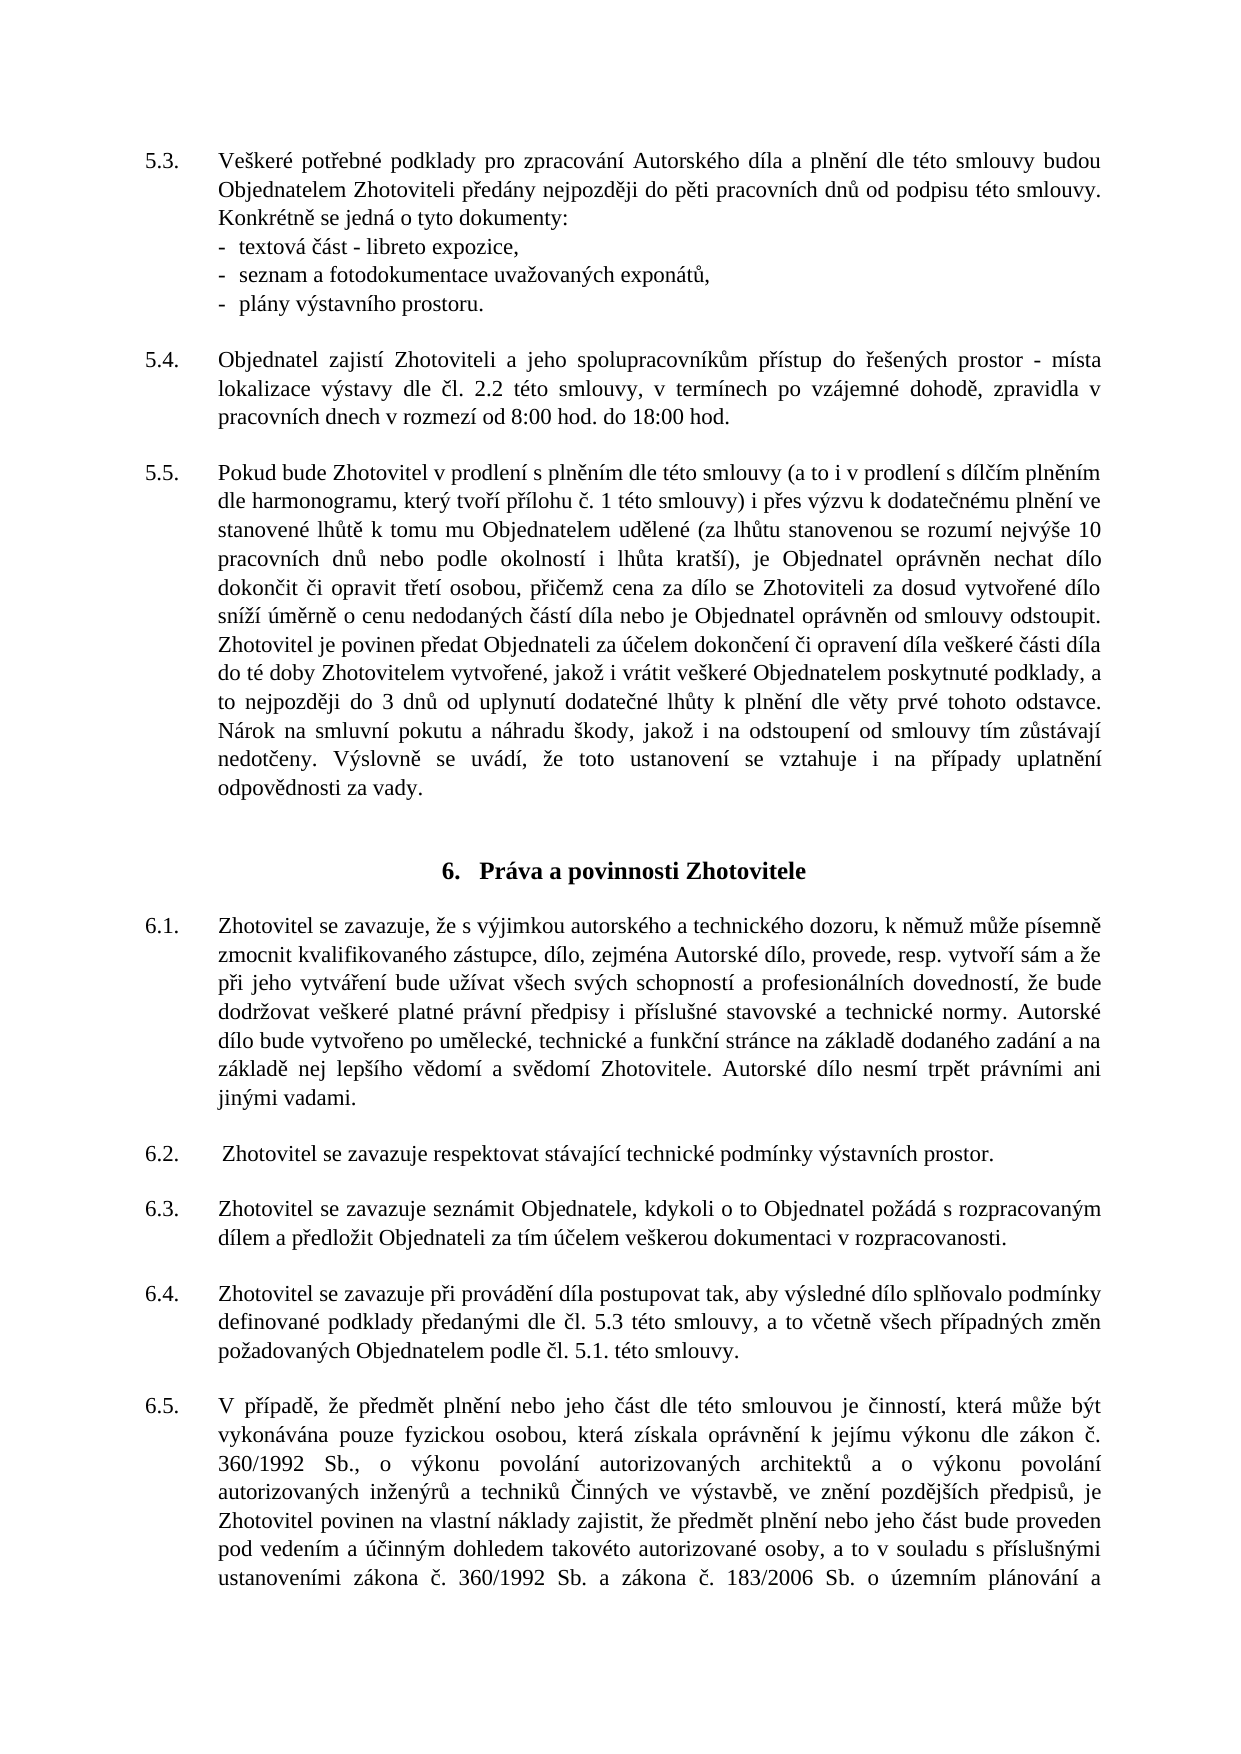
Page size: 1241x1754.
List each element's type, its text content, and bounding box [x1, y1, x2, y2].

list plány výstavního prostoru. [145, 290, 1103, 317]
list Zhotovitel se zavazuje respektovat stávající technické podmínky výstavních prostor. [145, 1140, 1103, 1166]
list Zhotovitel se zavazuje při provádění díla postupovat tak, aby výsledné dílo splňovalo podmínky definované podklady předanými dle čl. 5.3 této smlouvy, a to včetně všech případných změn požadovaných Objednatelem podle čl. 5.1. této smlouvy. [145, 1280, 1103, 1363]
list seznam a fotodokumentace uvažovaných exponátů, [145, 262, 1103, 288]
list Zhotovitel se zavazuje, že s výjimkou autorského a technického dozoru, k němuž může písemně zmocnit kvalifikovaného zástupce, dílo, zejména Autorské dílo, provede, resp. vytvoří sám a že při jeho vytváření bude užívat všech svých schopností a profesionálních dovedností, že bude dodržovat veškeré platné právní předpisy i příslušné stavovské a technické normy. Autorské dílo bude vytvořeno po umělecké, technické a funkční stránce na základě dodaného zadání a na základě nej lepšího vědomí a svědomí Zhotovitele. Autorské dílo nesmí trpět právními ani jinými vadami. [145, 912, 1103, 1110]
list Práva a povinnosti Zhotovitele [145, 856, 1103, 885]
list Zhotovitel se zavazuje seznámit Objednatele, kdykoli o to Objednatel požádá s rozpracovaným dílem a předložit Objednateli za tím účelem veškerou dokumentaci v rozpracovanosti. [145, 1196, 1103, 1251]
list textová část - libreto expozice, [145, 233, 1103, 259]
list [145, 1392, 1103, 1591]
list Objednatel zajistí Zhotoviteli a jeho spolupracovníkům přístup do řešených prostor - místa lokalizace výstavy dle čl. 2.2 této smlouvy, v termínech po vzájemné dohodě, zpravidla v pracovních dnech v rozmezí od 8:00 hod. do 18:00 hod. [145, 346, 1103, 429]
list Pokud bude Zhotovitel v prodlení s plněním dle této smlouvy (a to i v prodlení s dílčím plněním dle harmonogramu, který tvoří přílohu č. 1 této smlouvy) i přes výzvu k dodatečnému plnění ve stanovené lhůtě k tomu mu Objednatelem udělené (za lhůtu stanovenou se rozumí nejvýše 10 pracovních dnů nebo podle okolností i lhůta kratší), je Objednatel oprávněn nechat dílo dokončit či opravit třetí osobou, přičemž cena za dílo se Zhotoviteli za dosud vytvořené dílo sníží úměrně o cenu nedodaných částí díla nebo je Objednatel oprávněn od smlouvy odstoupit. Zhotovitel je povinen předat Objednateli za účelem dokončení či opravení díla veškeré části díla do té doby Zhotovitelem vytvořené, jakož i vrátit veškeré Objednatelem poskytnuté podklady, a to nejpozději do 3 dnů od uplynutí dodatečné lhůty k plnění dle věty prvé tohoto odstavce. Nárok na smluvní pokutu a náhradu škody, jakož i na odstoupení od smlouvy tím zůstávají nedotčeny. Výslovně se uvádí, že toto ustanovení se vztahuje i na případy uplatnění odpovědnosti za vady. [145, 459, 1103, 800]
list Veškeré potřebné podklady pro zpracování Autorského díla a plnění dle této smlouvy budou Objednatelem Zhotoviteli předány nejpozději do pěti pracovních dnů od podpisu této smlouvy. Konkrétně se jedná o tyto dokumenty: [145, 147, 1103, 231]
